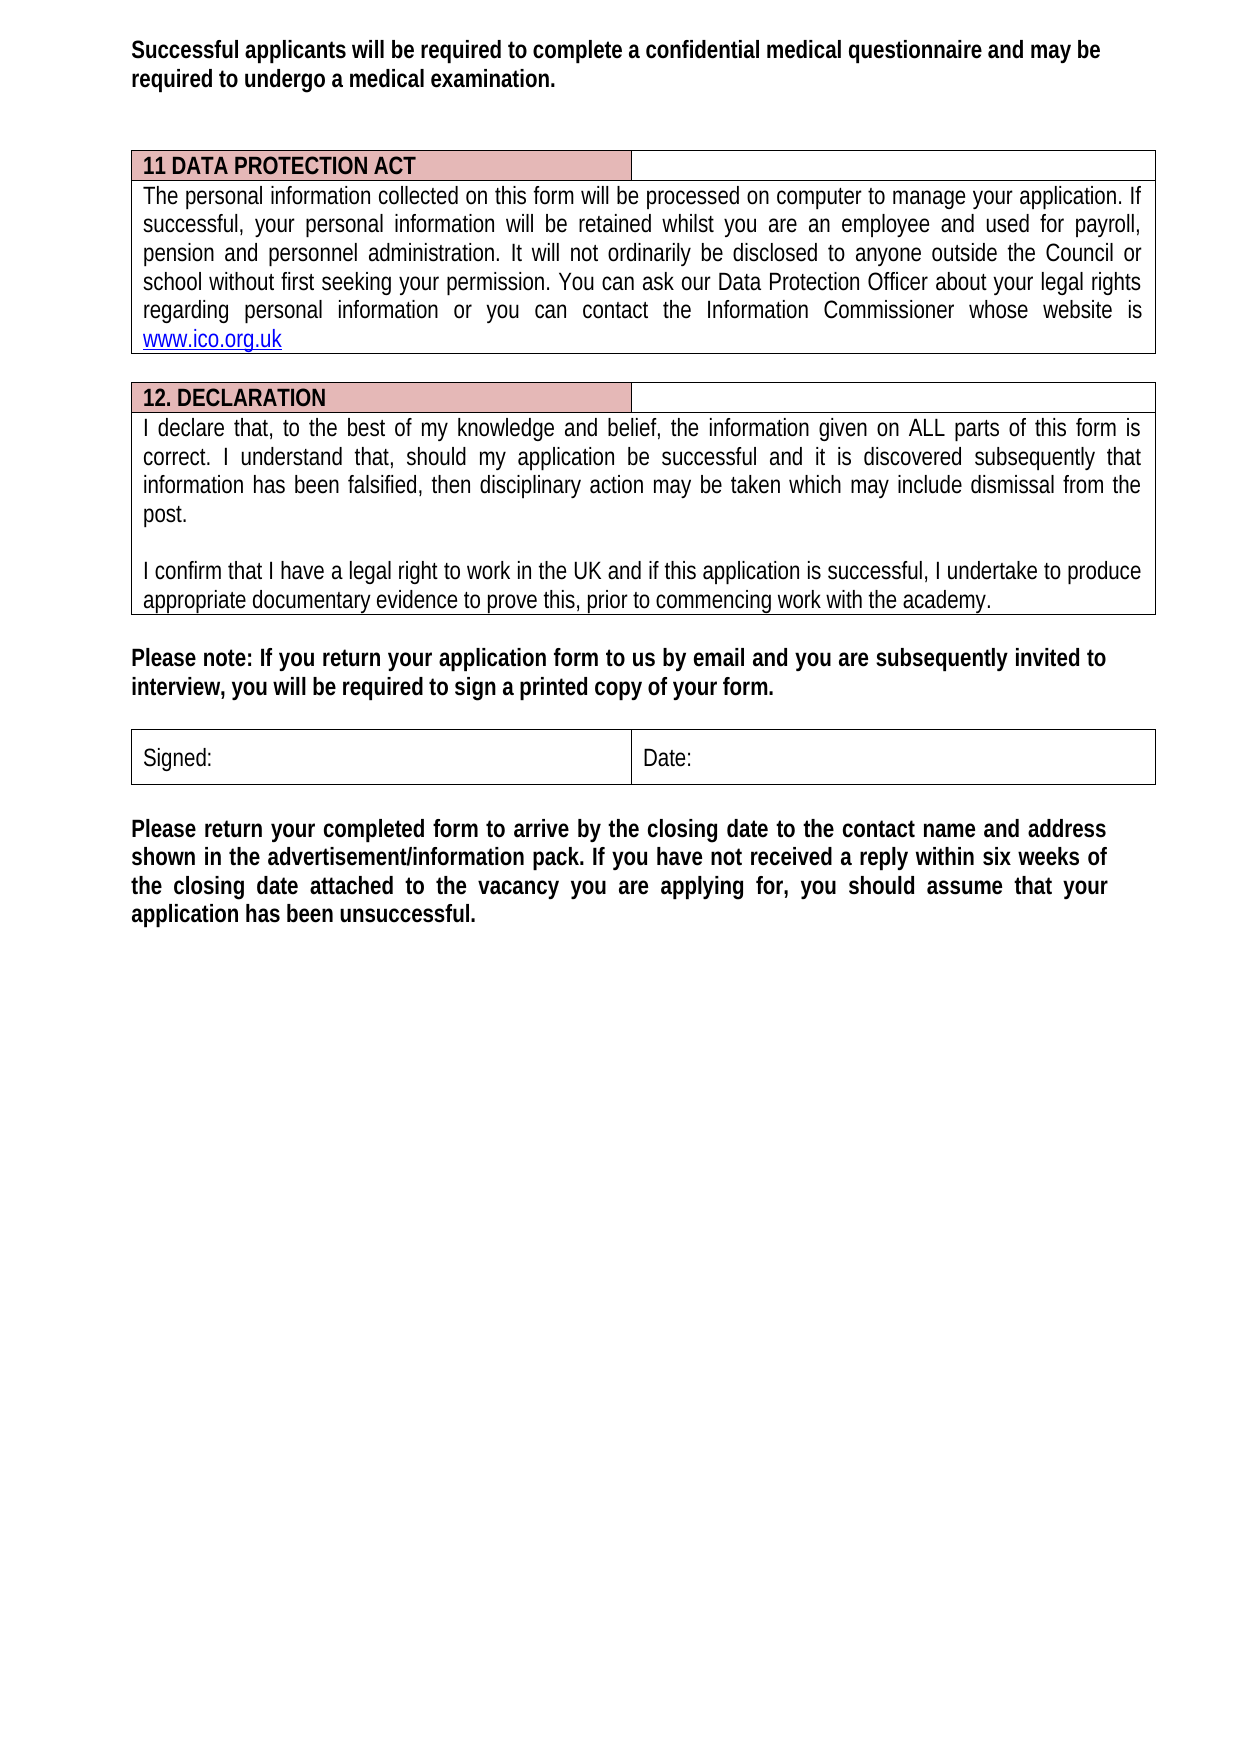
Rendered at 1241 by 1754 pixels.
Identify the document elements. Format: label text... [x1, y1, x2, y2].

table_header [632, 151, 1155, 180]
text Please return your completed form to arrive by the closing date to the contact name and address shown in the advertisement/information pack. If you have not received a reply within six weeks of the closing date attached to the vacancy you are applying for, you should assume that your application has been unsuccessful. [131, 813, 1109, 928]
table_header 12. DECLARATION [132, 383, 631, 412]
table_header Signed: [132, 730, 631, 784]
table_header 11 DATA PROTECTION ACT [132, 151, 631, 180]
table_cell The personal information collected on this form will be processed on computer to manage your application. If successful, your personal information will be retained whilst you are an employee and used for payroll, pension and personnel administration. It will not ordinarily be disclosed to anyone outside the Council or school without first seeking your permission. You can ask our Data Protection Officer about your legal rights regarding personal information or you can contact the Information Commissioner whose website is www.ico.org.ukPOST OF [132, 181, 1155, 353]
text Successful applicants will be required to complete a confidential medical questionnaire and may be required to undergo a medical examination. [131, 35, 1109, 93]
text Please note: If you return your application form to us by email and you are subsequently invited to interview, you will be required to sign a printed copy of your form. [131, 643, 1109, 701]
table_header [632, 383, 1155, 412]
table_cell I declare that, to the best of my knowledge and belief, the information given on ALL parts of this form is correct. I understand that, should my application be successful and it is discovered subsequently that information has been falsified, then disciplinary action may be taken which may include dismissal from the post. I confirm that I have a legal right to work in the UK and if this application is successful, I undertake to produce appropriate documentary evidence to prove this, prior to commencing work with the academy. TH [132, 413, 1155, 613]
table_header Date: [632, 730, 1155, 784]
